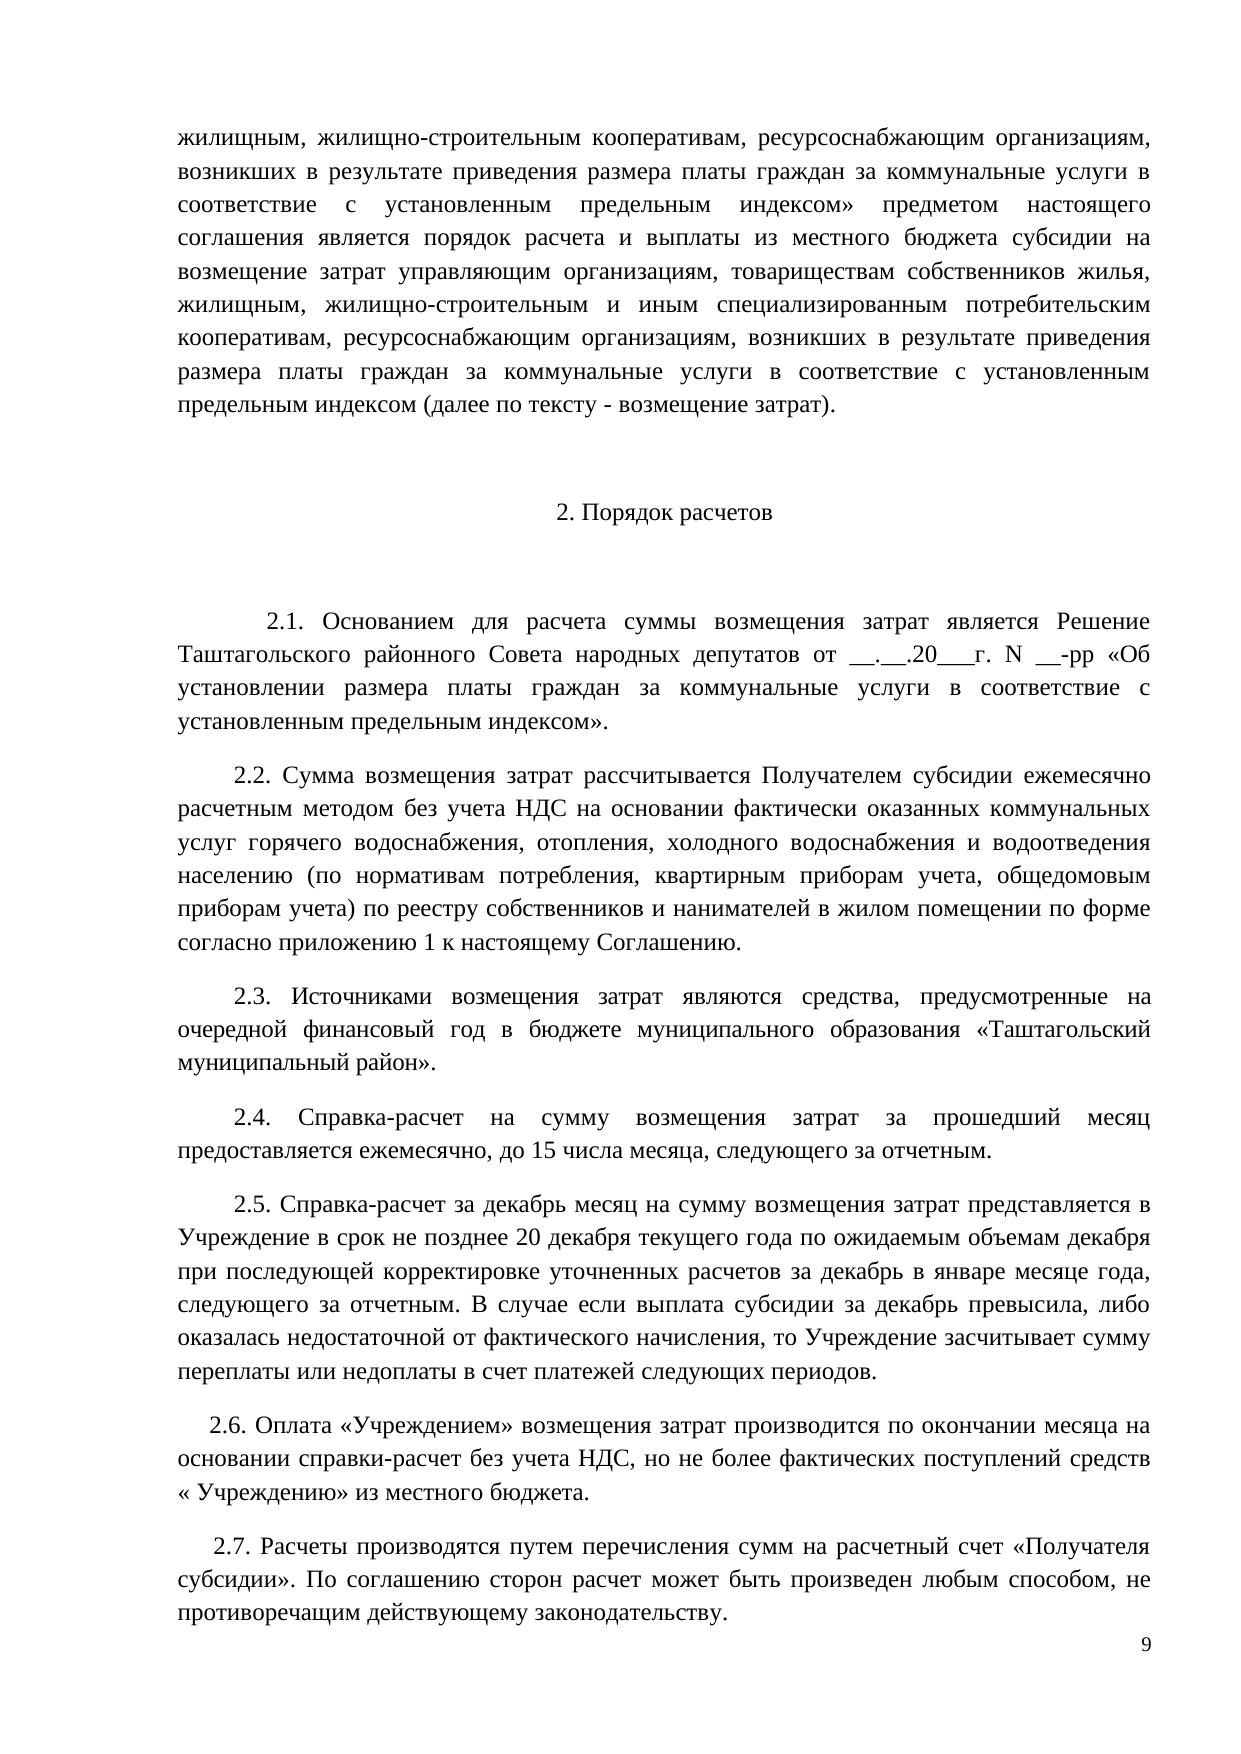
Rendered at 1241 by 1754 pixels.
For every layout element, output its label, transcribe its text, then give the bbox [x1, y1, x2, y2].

text 2.7. Расчеты производятся путем перечисления сумм на расчетный счет «Получателя субсидии». По соглашению сторон расчет может быть произведен любым способом, не противоречащим действующему законодательству. [177, 1531, 1152, 1626]
text 2.6. Оплата «Учреждением» возмещения затрат производится по окончании месяца на основании справки-расчет без учета НДС, но не более фактических поступлений средств « Учреждению» из местного бюджета. [177, 1410, 1152, 1506]
text 2.5. Справка-расчет за декабрь месяц на сумму возмещения затрат представляется в Учреждение в срок не позднее 20 декабря текущего года по ожидаемым объемам декабря при последующей корректировке уточненных расчетов за декабрь в январе месяце года, следующего за отчетным. В случае если выплата субсидии за декабрь превысила, либо оказалась недостаточной от фактического начисления, то Учреждение засчитывает сумму переплаты или недоплаты в счет платежей следующих периодов. [177, 1189, 1152, 1385]
text 2.3. Источниками возмещения затрат являются средства, предусмотренные на очередной финансовый год в бюджете муниципального образования «Таштагольский муниципальный район». [177, 981, 1152, 1076]
text 2. Порядок расчетов [177, 497, 1152, 526]
text 2.2. Сумма возмещения затрат рассчитывается Получателем субсидии ежемесячно расчетным методом без учета НДС на основании фактически оказанных коммунальных услуг горячего водоснабжения, отопления, холодного водоснабжения и водоотведения населению (по нормативам потребления, квартирным приборам учета, общедомовым приборам учета) по реестру собственников и нанимателей в жилом помещении по форме согласно приложению 1 к настоящему Соглашению. [177, 760, 1152, 956]
text 2.4. Справка-расчет на сумму возмещения затрат за прошедший месяц предоставляется ежемесячно, до 15 числа месяца, следующего за отчетным. [177, 1101, 1152, 1164]
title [177, 122, 1152, 418]
title 2.1. Основанием для расчета суммы возмещения затрат является Решение Таштагольского районного Совета народных депутатов от __.__.20___г. N __-рр «Об установлении размера платы граждан за коммунальные услуги в соответствие с установленным предельным индексом». [177, 606, 1152, 735]
